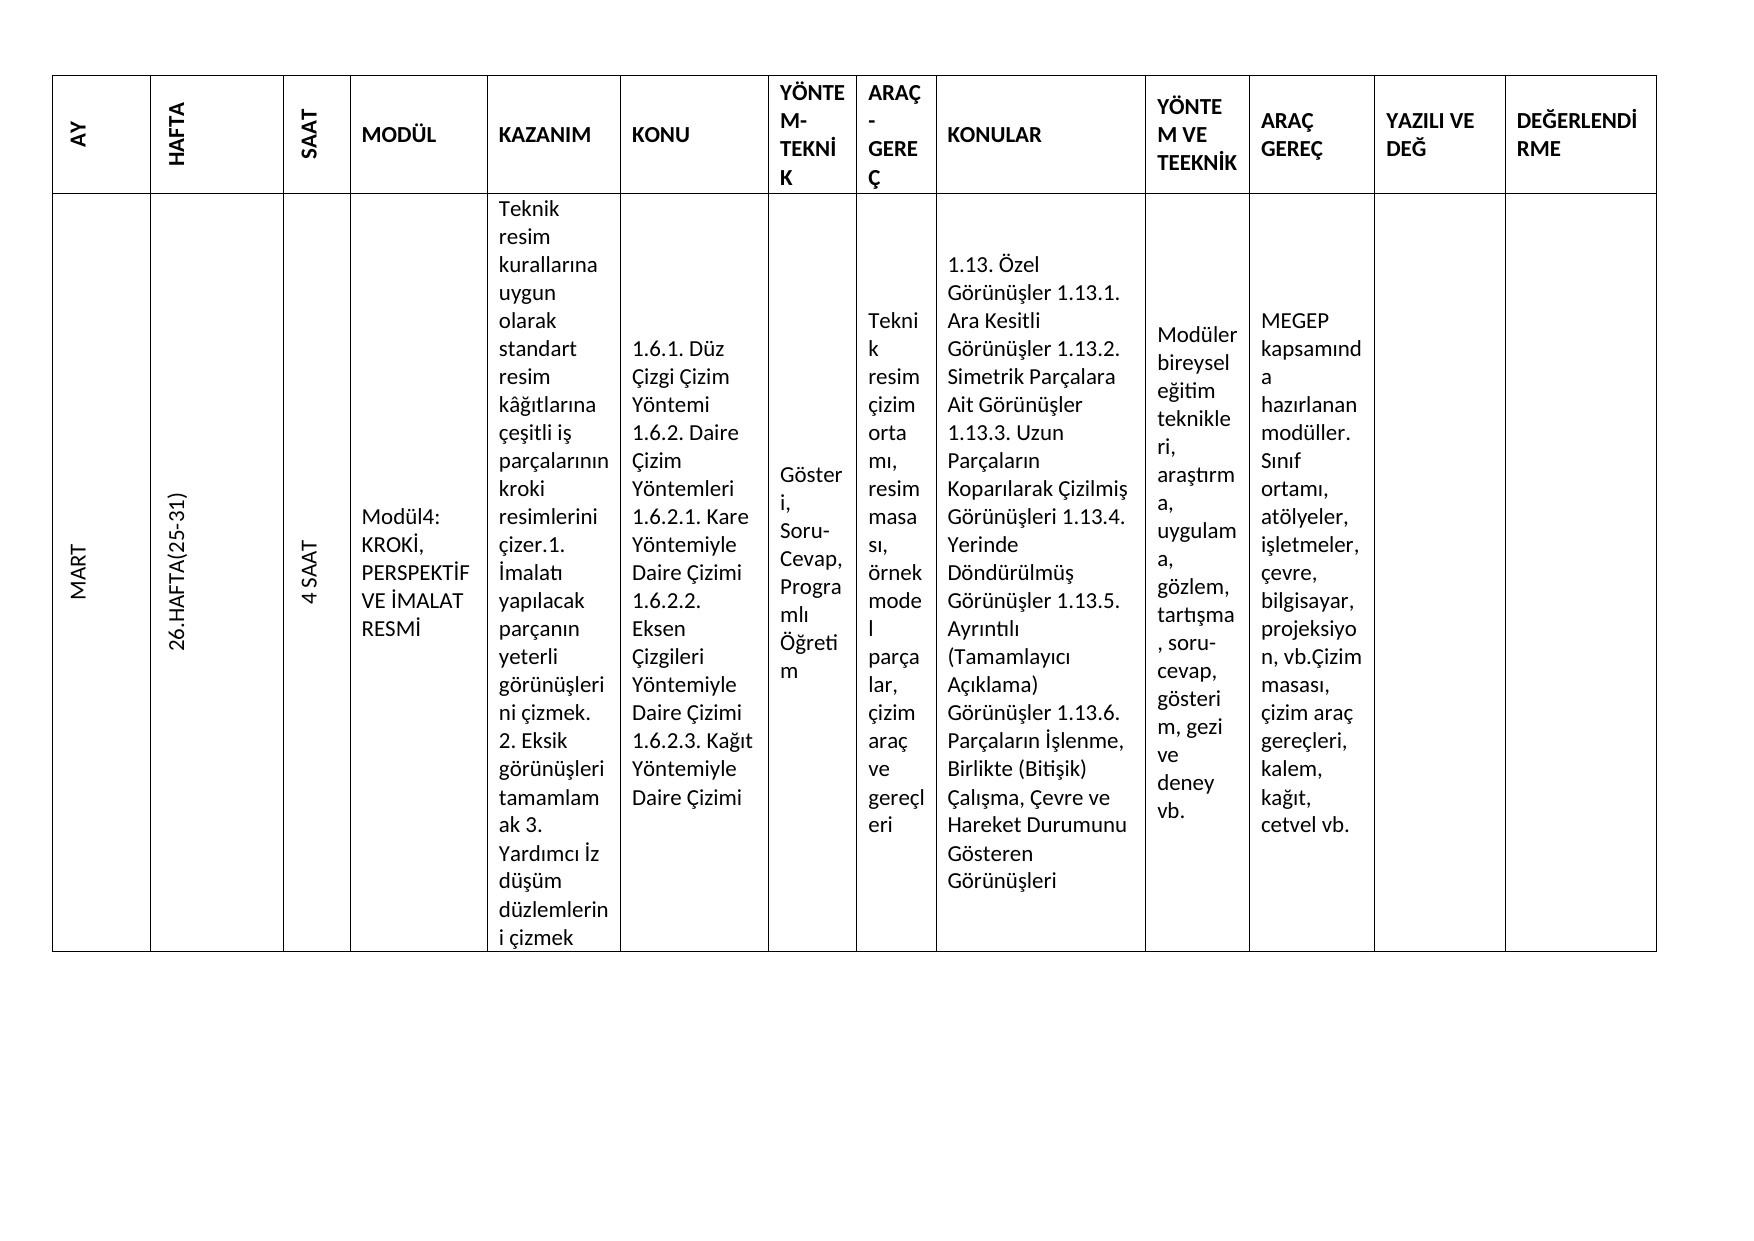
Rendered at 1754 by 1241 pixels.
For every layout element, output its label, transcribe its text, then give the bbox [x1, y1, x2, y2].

table_header HAFTA [151, 76, 283, 193]
table_header AY [53, 76, 150, 193]
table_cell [351, 194, 487, 951]
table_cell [857, 194, 936, 951]
table_header SAAT [284, 76, 350, 193]
table_header KONULAR [937, 76, 1145, 193]
table_cell [1375, 194, 1505, 951]
table_cell Gösteri, Soru-Cevap, Programlı Öğretim [769, 194, 856, 951]
table_cell [1506, 194, 1656, 951]
table_cell 1.13. Özel Görünüşler 1.13.1. Ara Kesitli Görünüşler 1.13.2. Simetrik Parçalara Ait Görünüşler 1.13.3. Uzun Parçaların Koparılarak Çizilmiş Görünüşleri 1.13.4. Yerinde Döndürülmüş Görünüşler 1.13.5. Ayrıntılı (Tamamlayıcı Açıklama) Görünüşler 1.13.6. Parçaların İşlenme, Birlikte (Bitişik) Çalışma, Çevre ve Hareket Durumunu Gösteren Görünüşleri [937, 194, 1145, 951]
table_cell 1.6.1. Düz Çizgi Çizim Yöntemi 1.6.2. Daire Çizim Yöntemleri 1.6.2.1. Kare Yöntemiyle Daire Çizimi 1.6.2.2. Eksen Çizgileri Yöntemiyle Daire Çizimi 1.6.2.3. Kağıt Yöntemiyle Daire Çizimi [621, 194, 768, 951]
table_header KAZANIM [488, 76, 620, 193]
table_header DEĞERLENDİRME [1506, 76, 1656, 193]
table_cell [1146, 194, 1249, 951]
table_cell 4 SAAT [284, 194, 350, 951]
table_header YÖNTEM VE TEEKNİK [1146, 76, 1249, 193]
table_header KONU [621, 76, 768, 193]
table_cell 26.HAFTA(25-31) [151, 194, 283, 951]
table_header YÖNTEM-TEKNİK [769, 76, 856, 193]
table_cell MART [53, 194, 150, 951]
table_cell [1250, 194, 1374, 951]
table_header ARAÇ-GEREÇ [857, 76, 936, 193]
table_header MODÜL [351, 76, 487, 193]
table_header ARAÇ GEREÇ [1250, 76, 1374, 193]
table_cell Teknik resim kurallarına uygun olarak standart resim kâğıtlarına çeşitli iş parçalarının kroki resimlerini çizer.1. İmalatı yapılacak parçanın yeterli görünüşlerini çizmek. 2. Eksik görünüşleri tamamlamak 3. Yardımcı İz düşüm düzlemlerini çizmek [488, 194, 620, 951]
table_header YAZILI VE DEĞ [1375, 76, 1505, 193]
